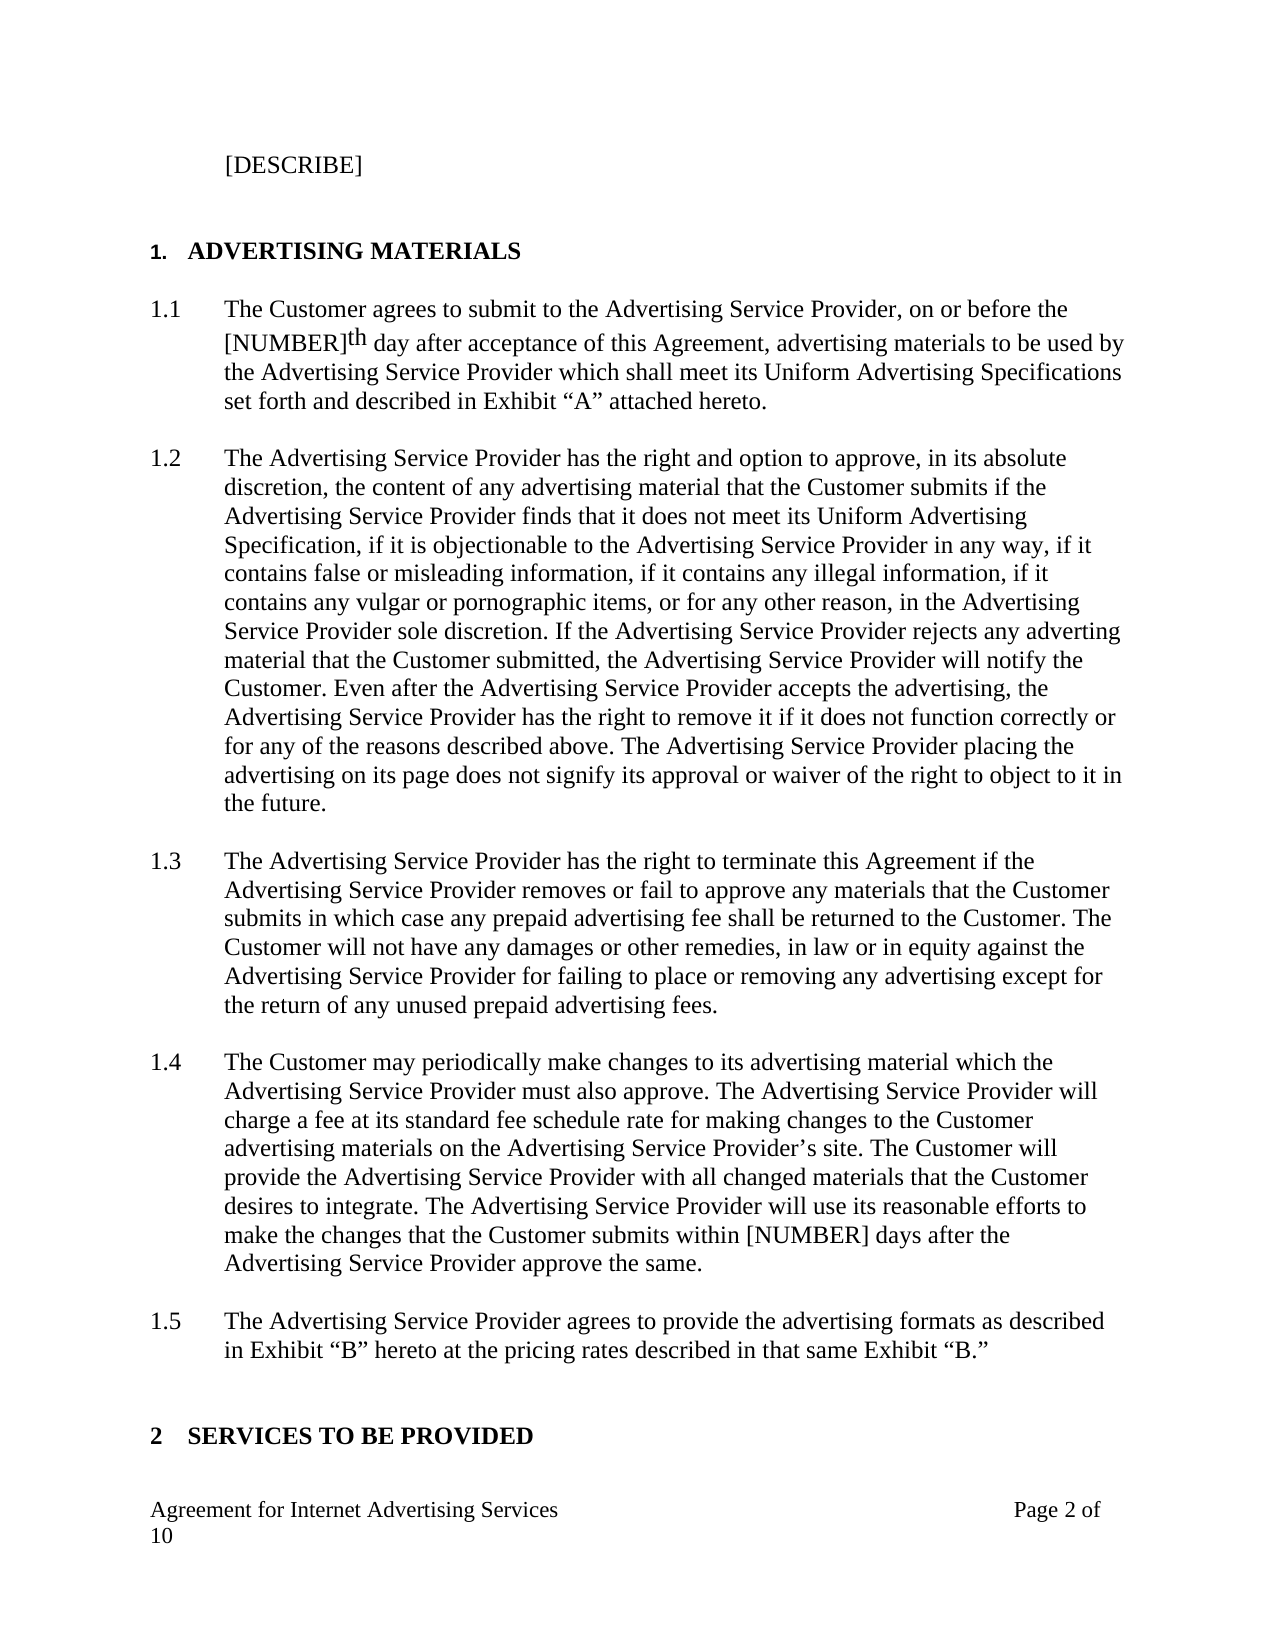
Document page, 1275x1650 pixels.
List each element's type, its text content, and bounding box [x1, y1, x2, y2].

list The Advertising Service Provider has the right and option to approve, in its absolute discretion, the content of any advertising material that the Customer submits if the Advertising Service Provider finds that it does not meet its Uniform Advertising Specification, if it is objectionable to the Advertising Service Provider in any way, if it contains false or misleading information, if it contains any illegal information, if it contains any vulgar or pornographic items, or for any other reason, in the Advertising Service Provider sole discretion. If the Advertising Service Provider rejects any adverting material that the Customer submitted, the Advertising Service Provider will notify the Customer. Even after the Advertising Service Provider accepts the advertising, the Advertising Service Provider has the right to remove it if it does not function correctly or for any of the reasons described above. The Advertising Service Provider placing the advertising on its page does not signify its approval or waiver of the right to object to it in the future. [150, 443, 1125, 817]
list The Customer agrees to submit to the Advertising Service Provider, on or before the [NUMBER]th day after acceptance of this Agreement, advertising materials to be used by the Advertising Service Provider which shall meet its Uniform Advertising Specifications set forth and described in Exhibit “A” attached hereto. [150, 294, 1125, 415]
list SERVICES TO BE PROVIDED [150, 1421, 1125, 1450]
list The Advertising Service Provider agrees to provide the advertising formats as described in Exhibit “B” hereto at the pricing rates described in that same Exhibit “B.” [150, 1306, 1125, 1363]
list The Customer may periodically make changes to its advertising material which the Advertising Service Provider must also approve. The Advertising Service Provider will charge a fee at its standard fee schedule rate for making changes to the Customer advertising materials on the Advertising Service Provider’s site. The Customer will provide the Advertising Service Provider with all changed materials that the Customer desires to integrate. The Advertising Service Provider will use its reasonable efforts to make the changes that the Customer submits within [NUMBER] days after the Advertising Service Provider approve the same. [150, 1047, 1125, 1277]
list ADVERTISING MATERIALS [150, 236, 1125, 265]
text [DESCRIBE] [150, 150, 1125, 179]
list The Advertising Service Provider has the right to terminate this Agreement if the Advertising Service Provider removes or fail to approve any materials that the Customer submits in which case any prepaid advertising fee shall be returned to the Customer. The Customer will not have any damages or other remedies, in law or in equity against the Advertising Service Provider for failing to place or removing any advertising except for the return of any unused prepaid advertising fees. [150, 846, 1125, 1018]
